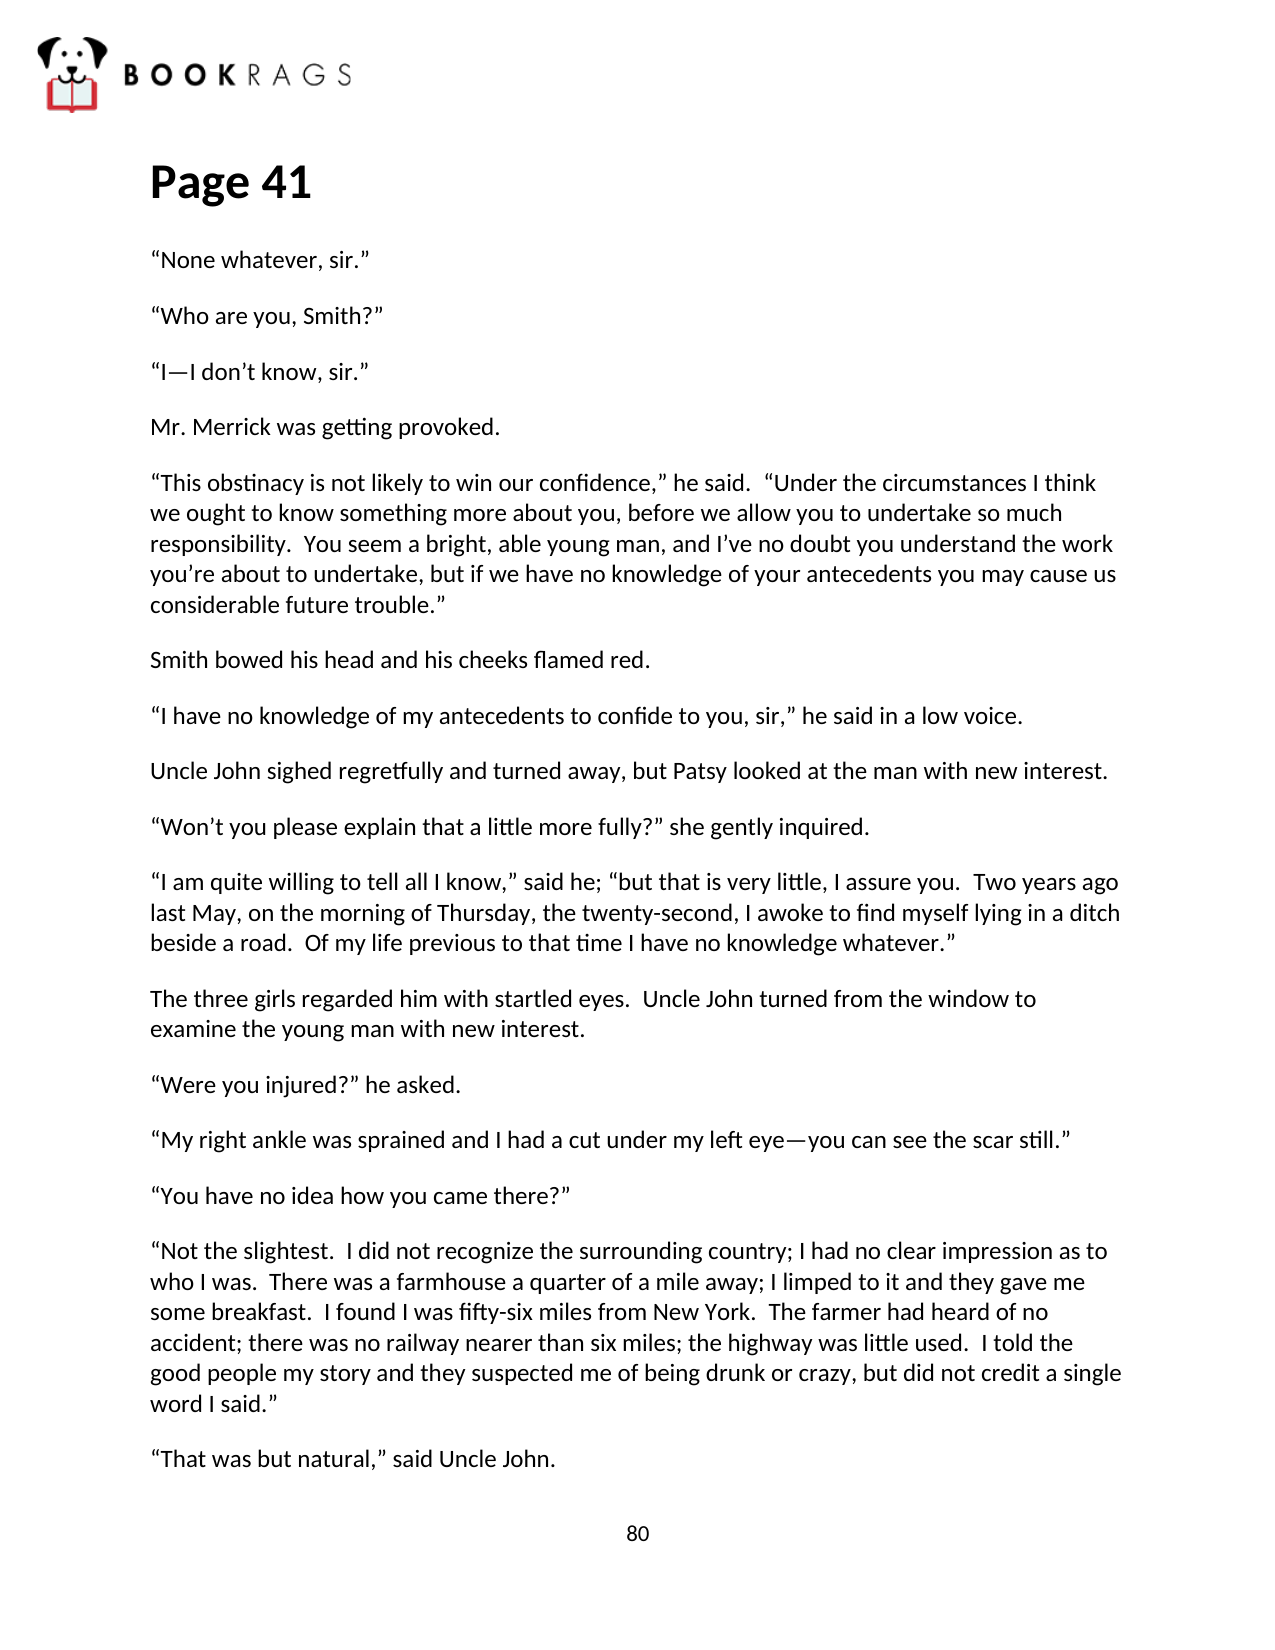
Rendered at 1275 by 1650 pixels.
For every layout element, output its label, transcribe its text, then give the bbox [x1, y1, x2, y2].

text “None whatever, sir.” [150, 244, 1125, 275]
text “Who are you, Smith?” [150, 300, 1125, 331]
picture [37, 37, 351, 113]
text “You have no idea how you came there?” [150, 1180, 1125, 1211]
text “Were you injured?” he asked. [150, 1069, 1125, 1099]
text The three girls regarded him with startled eyes. Uncle John turned from the window to examine the young man with new interest. [150, 983, 1125, 1044]
text Page 41 [150, 150, 1125, 211]
text “I am quite willing to tell all I know,” said he; “but that is very little, I assure you. Two years ago last May, on the morning of Thursday, the twenty-second, I awoke to find myself lying in a ditch beside a road. Of my life previous to that time I have no knowledge whatever.” [150, 866, 1125, 958]
text Uncle John sighed regretfully and turned away, but Patsy looked at the man with new interest. [150, 755, 1125, 786]
text “I have no knowledge of my antecedents to confide to you, sir,” he said in a low voice. [150, 700, 1125, 730]
text Mr. Merrick was getting provoked. [150, 411, 1125, 442]
text “This obstinacy is not likely to win our confidence,” he said. “Under the circumstances I think we ought to know something more about you, before we allow you to undertake so much responsibility. You seem a bright, able young man, and I’ve no doubt you understand the work you’re about to undertake, but if we have no knowledge of your antecedents you may cause us considerable future trouble.” [150, 467, 1125, 619]
text “I—­I don’t know, sir.” [150, 356, 1125, 386]
text “Not the slightest. I did not recognize the surrounding country; I had no clear impression as to who I was. There was a farmhouse a quarter of a mile away; I limped to it and they gave me some breakfast. I found I was fifty-six miles from New York. The farmer had heard of no accident; there was no railway nearer than six miles; the highway was little used. I told the good people my story and they suspected me of being drunk or crazy, but did not credit a single word I said.” [150, 1236, 1125, 1419]
text “My right ankle was sprained and I had a cut under my left eye—­you can see the scar still.” [150, 1124, 1125, 1155]
text “Won’t you please explain that a little more fully?” she gently inquired. [150, 811, 1125, 841]
text “That was but natural,” said Uncle John. [150, 1444, 1125, 1474]
text Smith bowed his head and his cheeks flamed red. [150, 644, 1125, 675]
